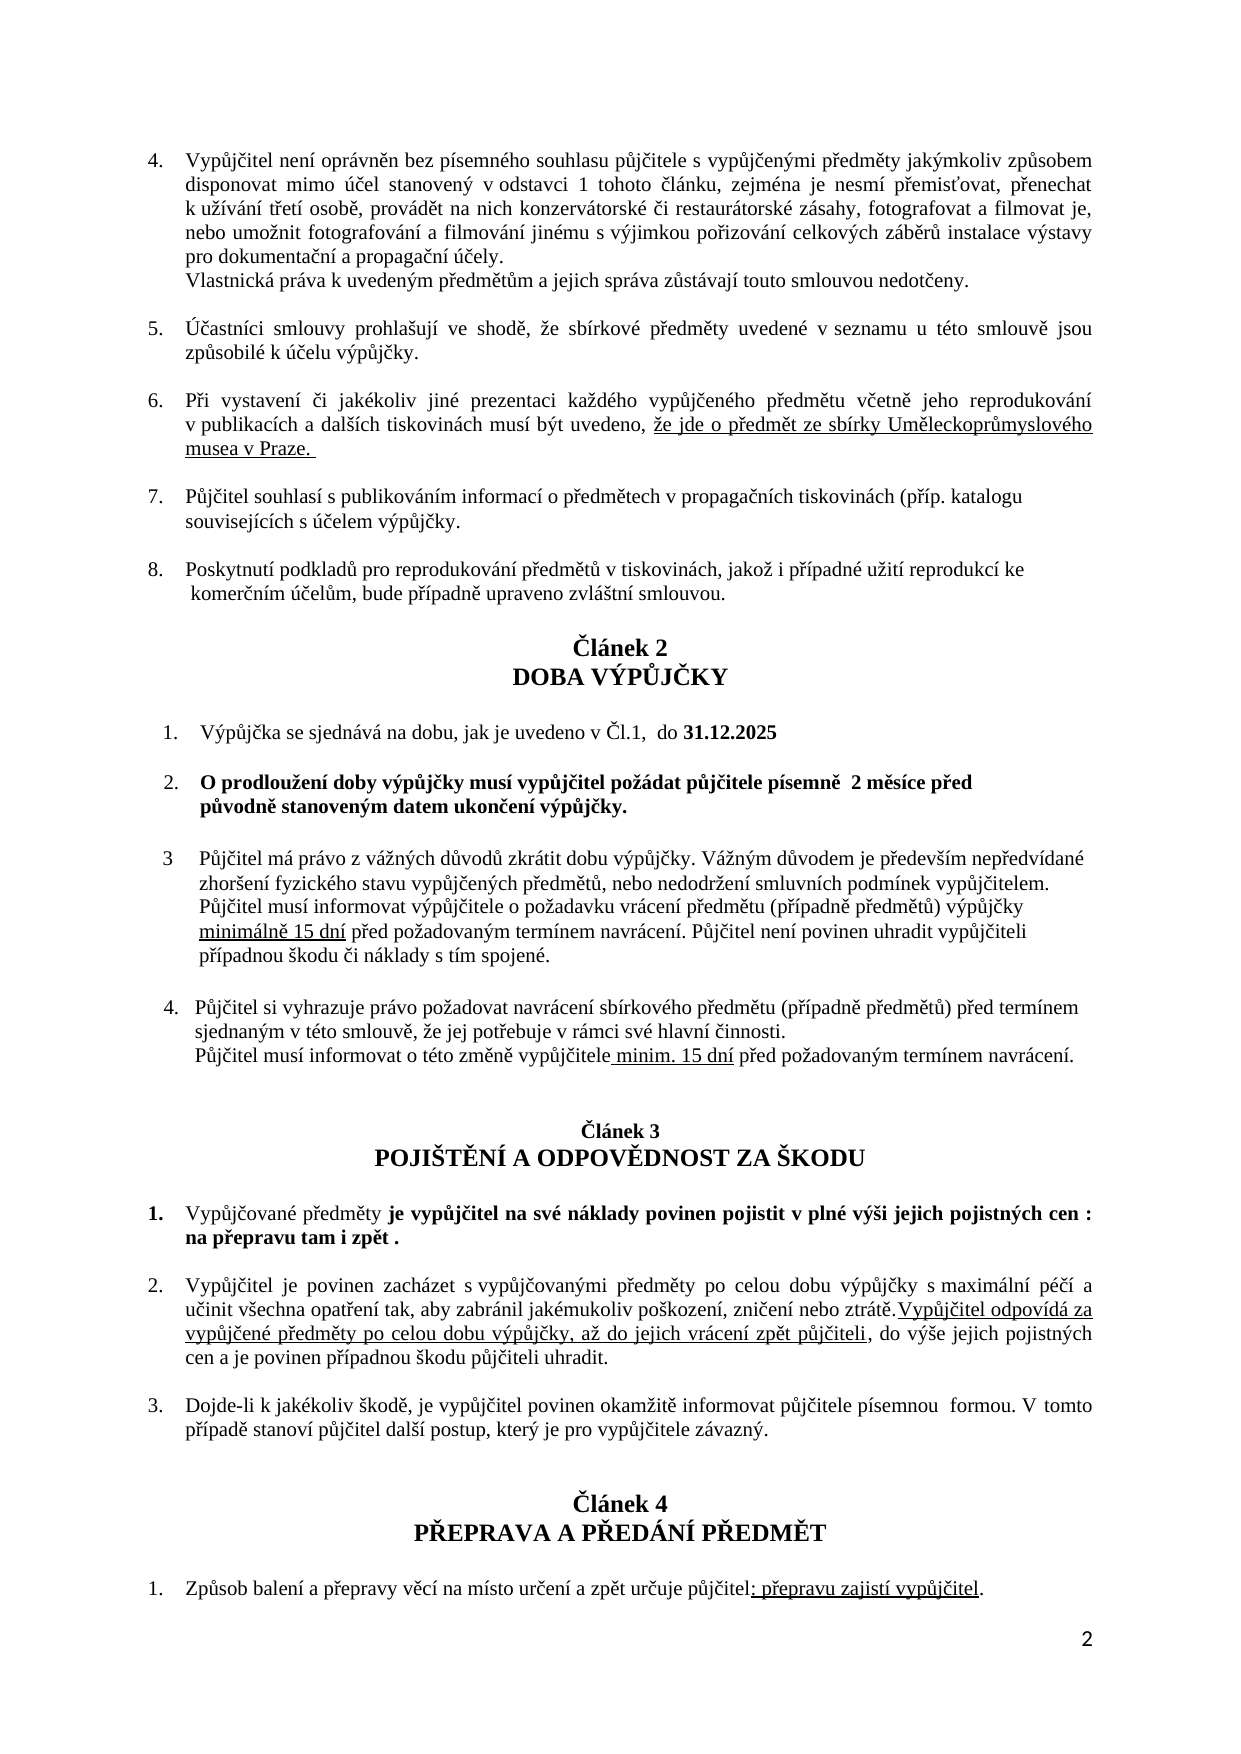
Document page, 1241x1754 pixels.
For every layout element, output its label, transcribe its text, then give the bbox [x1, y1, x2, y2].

list Při vystavení či jakékoliv jiné prezentaci každého vypůjčeného předmětu včetně jeho reprodukování v publikacích a dalších tiskovinách musí být uvedeno, že jde o předmět ze sbírky Uměleckoprůmyslového musea v Praze. [148, 388, 1093, 460]
list Dojde-li k jakékoliv škodě, je vypůjčitel povinen okamžitě informovat půjčitele písemnou formou. V tomto případě stanoví půjčitel další postup, který je pro vypůjčitele závazný. [148, 1393, 1093, 1441]
text 2. O prodloužení doby výpůjčky musí vypůjčitel požádat půjčitele písemně 2 měsíce před [148, 770, 1093, 794]
text Vlastnická práva k uvedeným předmětům a jejich správa zůstávají touto smlouvou nedotčeny. [185, 268, 1093, 292]
text Půjčitel musí informovat výpůjčitele o požadavku vrácení předmětu (případně předmětů) výpůjčky [162, 894, 1093, 918]
text Článek 4 [148, 1489, 1093, 1518]
list Vypůjčované předměty je vypůjčitel na své náklady povinen pojistit v plné výši jejich pojistných cen : na přepravu tam i zpět . [148, 1201, 1093, 1249]
text případnou škodu či náklady s tím spojené. [162, 943, 1093, 967]
text POJIŠTĚNÍ A ODPOVĚDNOST ZA ŠKODU [148, 1143, 1093, 1172]
text Článek 2 [148, 633, 1093, 662]
list souvisejících s účelem výpůjčky. [185, 508, 1093, 533]
list Půjčitel souhlasí s publikováním informací o předmětech v propagačních tiskovinách (příp. katalogu [148, 484, 1093, 508]
list Způsob balení a přepravy věcí na místo určení a zpět určuje půjčitel: přepravu zajistí vypůjčitel. [148, 1576, 1093, 1599]
text 3 Půjčitel má právo z vážných důvodů zkrátit dobu výpůjčky. Vážným důvodem je především nepředvídané [162, 846, 1093, 870]
list Vypůjčitel není oprávněn bez písemného souhlasu půjčitele s vypůjčenými předměty jakýmkoliv způsobem disponovat mimo účel stanovený v odstavci 1 tohoto článku, zejména je nesmí přemisťovat, přenechat k užívání třetí osobě, provádět na nich konzervátorské či restaurátorské zásahy, fotografovat a filmovat je, nebo umožnit fotografování a filmování jinému s výjimkou pořizování celkových záběrů instalace výstavy pro dokumentační a propagační účely. [148, 148, 1093, 268]
text původně stanoveným datem ukončení výpůjčky. [148, 794, 1093, 818]
text Půjčitel musí informovat o této změně vypůjčitele minim. 15 dní před požadovaným termínem navrácení. [148, 1043, 1093, 1067]
text sjednaným v této smlouvě, že jej potřebuje v rámci své hlavní činnosti. [148, 1019, 1093, 1043]
list komerčním účelům, bude případně upraveno zvláštní smlouvou. [185, 581, 1093, 605]
text DOBA VÝPŮJČKY [148, 662, 1093, 691]
text PŘEPRAVA A PŘEDÁNÍ PŘEDMĚT [148, 1518, 1093, 1547]
text Článek 3 [148, 1119, 1093, 1143]
text 4. Půjčitel si vyhrazuje právo požadovat navrácení sbírkového předmětu (případně předmětů) před termínem [148, 995, 1093, 1019]
list Účastníci smlouvy prohlašují ve shodě, že sbírkové předměty uvedené v seznamu u této smlouvě jsou způsobilé k účelu výpůjčky. [148, 316, 1093, 364]
list Poskytnutí podkladů pro reprodukování předmětů v tiskovinách, jakož i případné užití reprodukcí ke [148, 557, 1093, 581]
text minimálně 15 dní před požadovaným termínem navrácení. Půjčitel není povinen uhradit vypůjčiteli [162, 918, 1093, 943]
list Výpůjčka se sjednává na dobu, jak je uvedeno v Čl.1, do 31.12.2025 [162, 720, 1093, 744]
list Vypůjčitel je povinen zacházet s vypůjčovanými předměty po celou dobu výpůjčky s maximální péčí a učinit všechna opatření tak, aby zabránil jakémukoliv poškození, zničení nebo ztrátě.Vypůjčitel odpovídá za vypůjčené předměty po celou dobu výpůjčky, až do jejich vrácení zpět půjčiteli, do výše jejich pojistných cen a je povinen případnou škodu půjčiteli uhradit. [148, 1273, 1093, 1369]
text zhoršení fyzického stavu vypůjčených předmětů, nebo nedodržení smluvních podmínek vypůjčitelem. [162, 870, 1093, 894]
